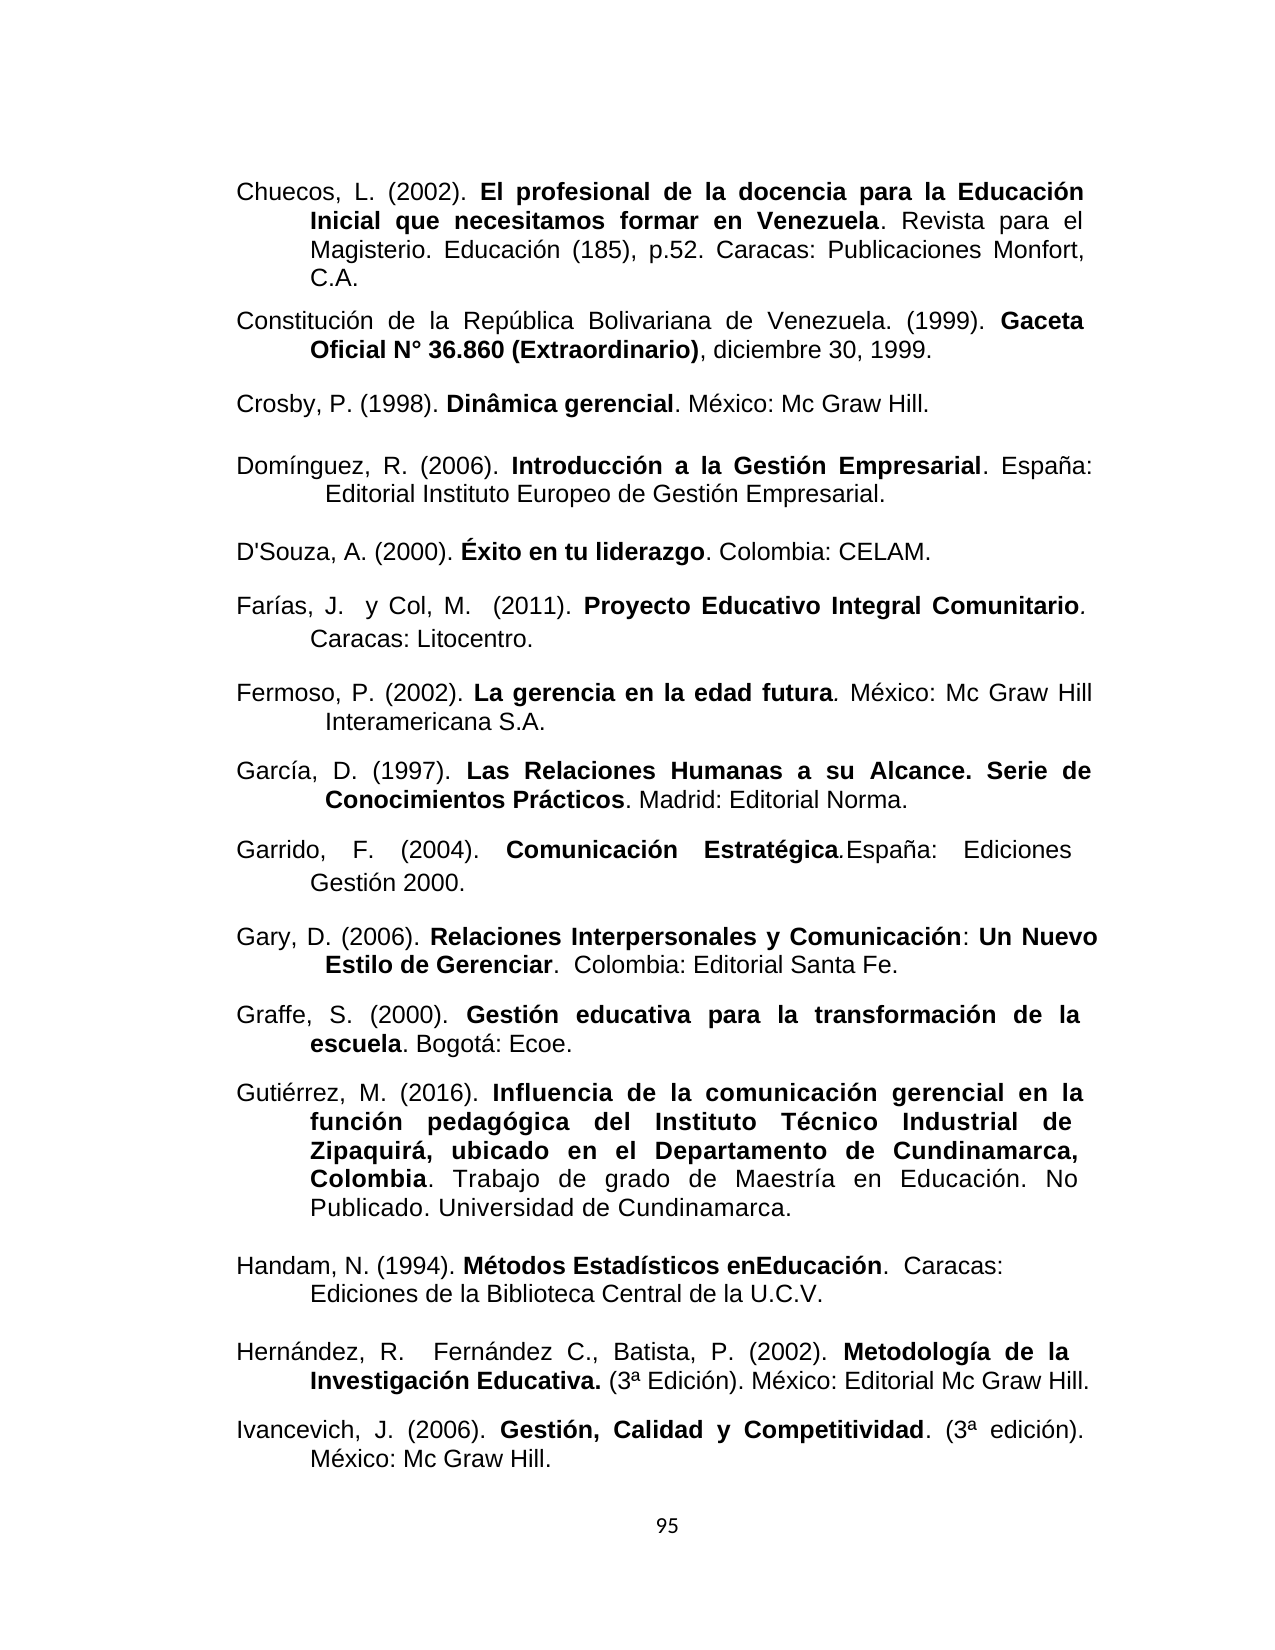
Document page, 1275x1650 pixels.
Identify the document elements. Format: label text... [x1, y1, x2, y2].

text Handam, N. (1994). Métodos Estadísticos enEducación. Caracas: Ediciones de la Biblioteca Central de la U.C.V. [236, 1251, 1098, 1308]
text Garrido, F. (2004). Comunicación Estratégica.España: Ediciones Gestión 2000. [236, 834, 1098, 896]
text Farías, J. y Col, M. (2011). Proyecto Educativo Integral Comunitario. Caracas: Litocentro. [236, 591, 1098, 653]
text Domínguez, R. (2006). Introducción a la Gestión Empresarial. España: Editorial Instituto Europeo de Gestión Empresarial. [236, 451, 1093, 508]
text Constitución de la República Bolivariana de Venezuela. (1999). Gaceta Oficial N° 36.860 (Extraordinario), diciembre 30, 1999. [236, 306, 1098, 364]
text García, D. (1997). Las Relaciones Humanas a su Alcance. Serie de Conocimientos Prácticos. Madrid: Editorial Norma. [236, 756, 1093, 814]
text Crosby, P. (1998). Dinâmica gerencial. México: Mc Graw Hill. [236, 389, 1098, 417]
text Chuecos, L. (2002). El profesional de la docencia para la Educación Inicial que necesitamos formar en Venezuela. Revista para el Magisterio. Educación (185), p.52. Caracas: Publicaciones Monfort, C.A. [236, 177, 1098, 292]
text Fermoso, P. (2002). La gerencia en la edad futura. México: Mc Graw Hill Interamericana S.A. [236, 678, 1093, 735]
text D'Souza, A. (2000). Éxito en tu liderazgo. Colombia: CELAM. [236, 537, 1098, 566]
text Graffe, S. (2000). Gestión educativa para la transformación de la escuela. Bogotá: Ecoe. [236, 1000, 1098, 1057]
text Gary, D. (2006). Relaciones Interpersonales y Comunicación: Un Nuevo Estilo de Gerenciar. Colombia: Editorial Santa Fe. [236, 921, 1098, 979]
text Gutiérrez, M. (2016). Influencia de la comunicación gerencial en la función pedagógica del Instituto Técnico Industrial de Zipaquirá, ubicado en el Departamento de Cundinamarca, Colombia. Trabajo de grado de Maestría en Educación. No Publicado. Universidad de Cundinamarca. [236, 1078, 1098, 1222]
text Ivancevich, J. (2006). Gestión, Calidad y Competitividad. (3ª edición). México: Mc Graw Hill. [236, 1415, 1098, 1473]
text Hernández, R. Fernández C., Batista, P. (2002). Metodología de la Investigación Educativa. (3ª Edición). México: Editorial Mc Graw Hill. [236, 1337, 1098, 1394]
